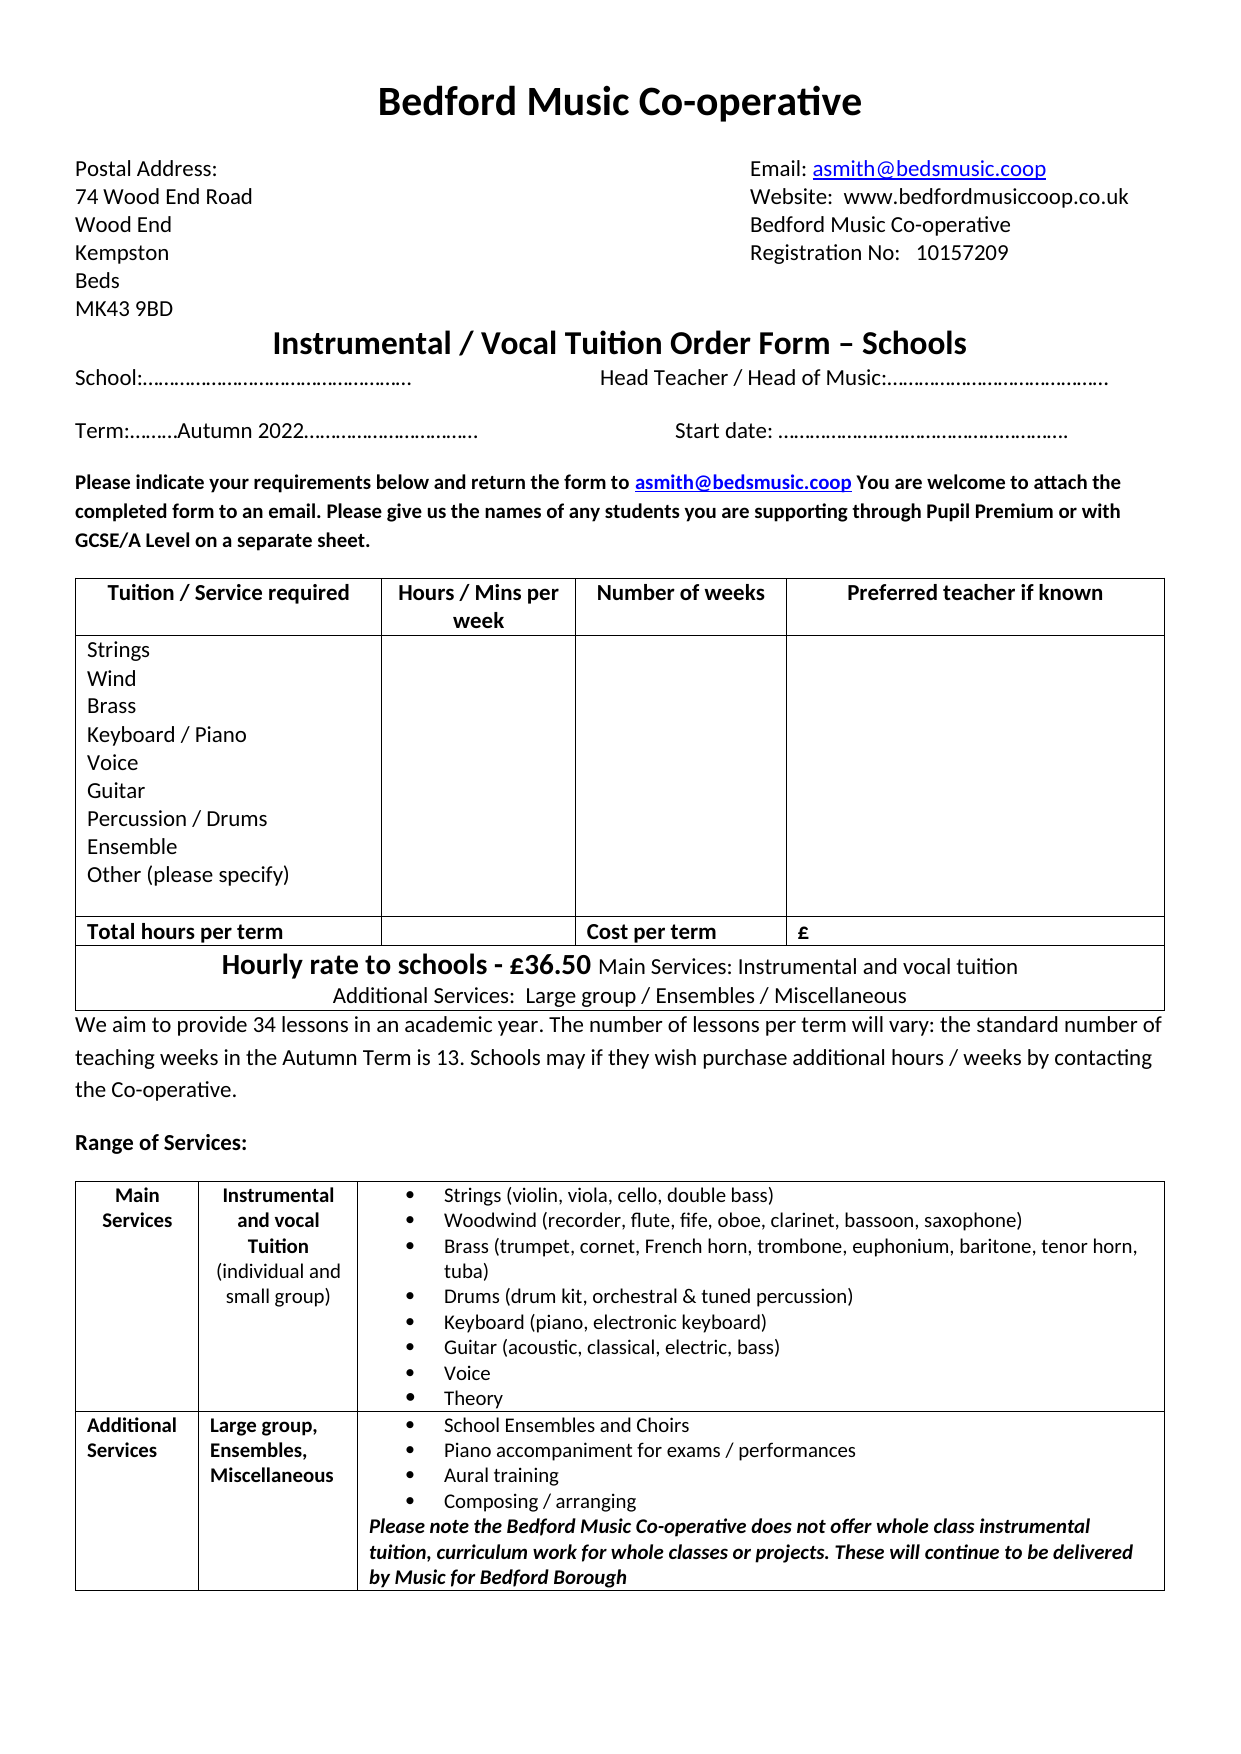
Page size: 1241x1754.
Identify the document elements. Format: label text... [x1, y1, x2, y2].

table_cell £ [787, 917, 1164, 945]
table_cell [382, 636, 575, 916]
table_header Hours / Mins per week [382, 579, 575, 634]
table_cell Cost per term [576, 917, 786, 945]
table_header Number of weeks [576, 579, 786, 634]
text MK43 9BD [75, 294, 1165, 322]
text Beds [75, 266, 1165, 294]
table_header Tuition / Service required [76, 579, 381, 634]
text Kempston Registration No: 10157209 [75, 238, 1165, 266]
text Wood End Bedford Music Co-operative [75, 210, 1131, 238]
table_cell Hourly rate to schools - £36.50 Main Services: Instrumental and vocal tuition Additional Services: Large group / Ensembles / Miscellaneous [76, 946, 1164, 1009]
text Postal Address: Email: asmith@bedsmusic.coop [75, 154, 1165, 182]
table_cell Total hours per term [76, 917, 381, 945]
table_header Instrumental and vocal Tuition (individual and small group) [199, 1182, 357, 1411]
table_header Preferred teacher if known [787, 579, 1164, 634]
text Instrumental / Vocal Tuition Order Form – Schools [75, 322, 1165, 363]
table_header Strings (violin, viola, cello, double bass) Woodwind (recorder, flute, fife, oboe, clarinet, bassoon, saxophone) Brass (trumpet, cornet, French horn, trombone, euphonium, baritone, tenor horn, tuba) Drums (drum kit, orchestral & tuned percussion) Keyboard (piano, electronic keyboard) Guitar (acoustic, classical, electric, bass) Voice Theory [358, 1182, 1164, 1411]
table_cell Additional Services [76, 1412, 198, 1590]
table_cell [382, 917, 575, 945]
text 74 Wood End Road Website: www.bedfordmusiccoop.co.uk [75, 182, 1131, 210]
table_cell [787, 636, 1164, 916]
table_cell [576, 636, 786, 916]
table_cell Strings Wind Brass Keyboard / Piano Voice Guitar Percussion / Drums Ensemble Other (please specify) [76, 636, 381, 916]
table_cell Large group, Ensembles, Miscellaneous [199, 1412, 357, 1590]
table_header Main Services [76, 1182, 198, 1411]
text Range of Services: [75, 1128, 1165, 1156]
text We aim to provide 34 lessons in an academic year. The number of lessons per term will vary: the standard number of teaching weeks in the Autumn Term is 13. Schools may if they wish purchase additional hours / weeks by contacting the Co-operative. [75, 1011, 1165, 1103]
text Term:………Autumn 2022…………………………… Start date: ………………………………………………. [75, 416, 1165, 444]
table_cell School Ensembles and Choirs Piano accompaniment for exams / performances Aural training Composing / arranging Please note the Bedford Music Co-operative does not offer whole class instrumental tuition, curriculum work for whole classes or projects. These will continue to be delivered by Music for Bedford Borough [358, 1412, 1164, 1590]
text School:…………………………………………… Head Teacher / Head of Music:…………………………………… [75, 363, 1165, 391]
text Bedford Music Co-operative [75, 75, 1165, 126]
text Please indicate your requirements below and return the form to asmith@bedsmusic.coop You are welcome to attach the completed form to an email. Please give us the names of any students you are supporting through Pupil Premium or with GCSE/A Level on a separate sheet. [75, 469, 1165, 553]
